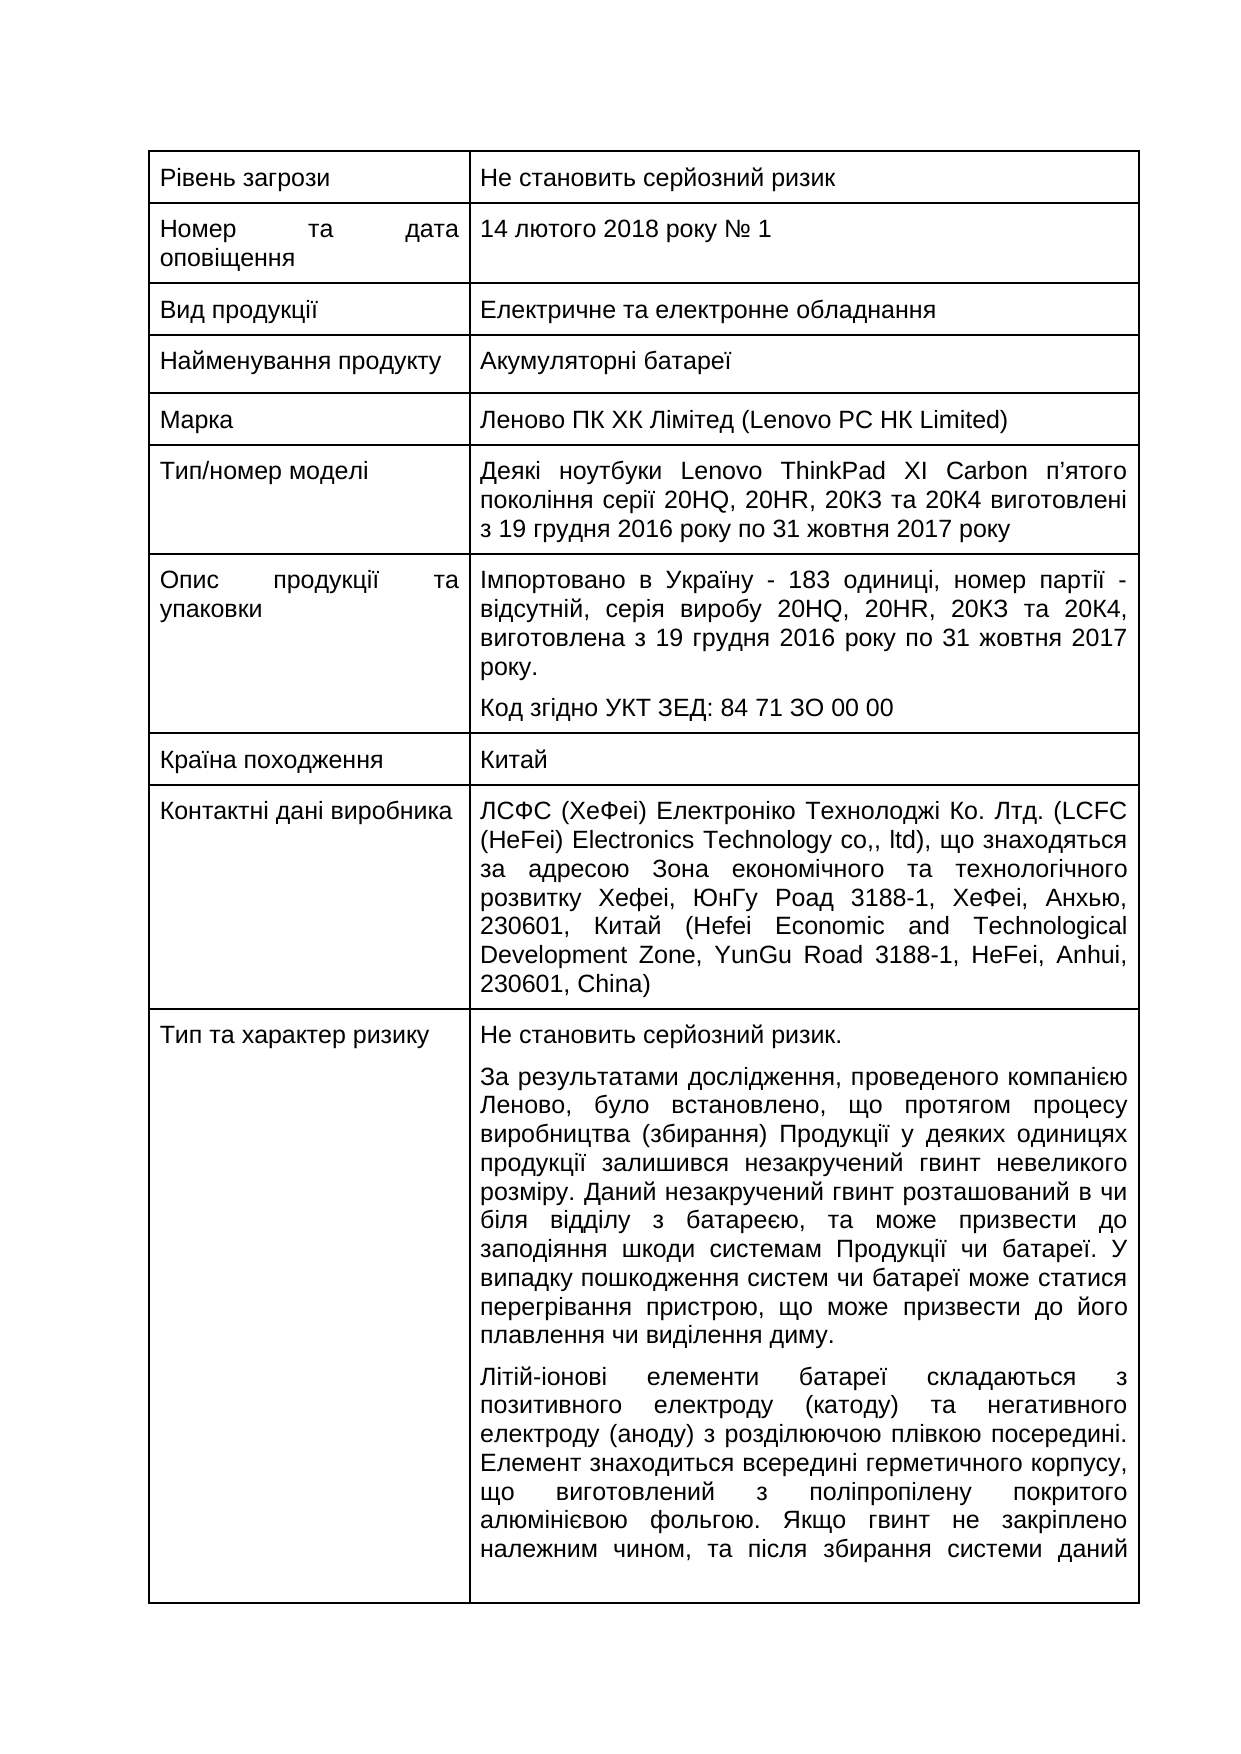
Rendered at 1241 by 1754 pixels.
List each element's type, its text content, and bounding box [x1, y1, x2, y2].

table_cell 14 лютого 2018 року № 1 [471, 204, 1138, 282]
table_cell Вид продукції [150, 284, 469, 334]
table_cell Опис продукції та упаковки [150, 555, 469, 732]
table_cell Номер та дата оповіщення [150, 204, 469, 282]
table_cell ЛСФС (ХеФеі) Електроніко Технолоджі Ко. Лтд. (LCFC (HeFei) Electronics Technology со,, ltd), що знаходяться за адресою Зона економічного та технологічного розвитку Хефеі, ЮнГу Роад 3188-1, ХеФеі, Анхью, 230601, Китай (Hefei Economic and Technological Development Zone, YunGu Road 3188-1, HeFei, Anhui, 230601, China) [471, 786, 1138, 1008]
table_cell Акумуляторні батареї [471, 336, 1138, 392]
table_cell Контактні дані виробника [150, 786, 469, 1008]
table_cell Електричне та електронне обладнання [471, 284, 1138, 334]
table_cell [150, 1010, 469, 1602]
table_cell Марка [150, 394, 469, 444]
table_cell Деякі ноутбуки Lenovo ThinkPad XI Carbon п’ятого покоління серії 20HQ, 20HR, 20КЗ та 20К4 виготовлені з 19 грудня 2016 року по 31 жовтня 2017 року [471, 446, 1138, 553]
table_header Не становить серйозний ризик [471, 152, 1138, 202]
table_cell Китай [471, 734, 1138, 784]
table_cell Тип/номер моделі [150, 446, 469, 553]
table_cell Леново ПК ХК Лімітед (Lenovo PC НК Limited) [471, 394, 1138, 444]
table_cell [471, 1010, 1138, 1602]
table_cell Країна походження [150, 734, 469, 784]
table_cell Імпортовано в Україну - 183 одиниці, номер партії - відсутній, серія виробу 20HQ, 20HR, 20КЗ та 20К4, виготовлена з 19 грудня 2016 року по 31 жовтня 2017 року. Код згідно УКТ ЗЕД: 84 71 ЗО 00 00 [471, 555, 1138, 732]
table_cell Найменування продукту [150, 336, 469, 392]
table_header Рівень загрози [150, 152, 469, 202]
